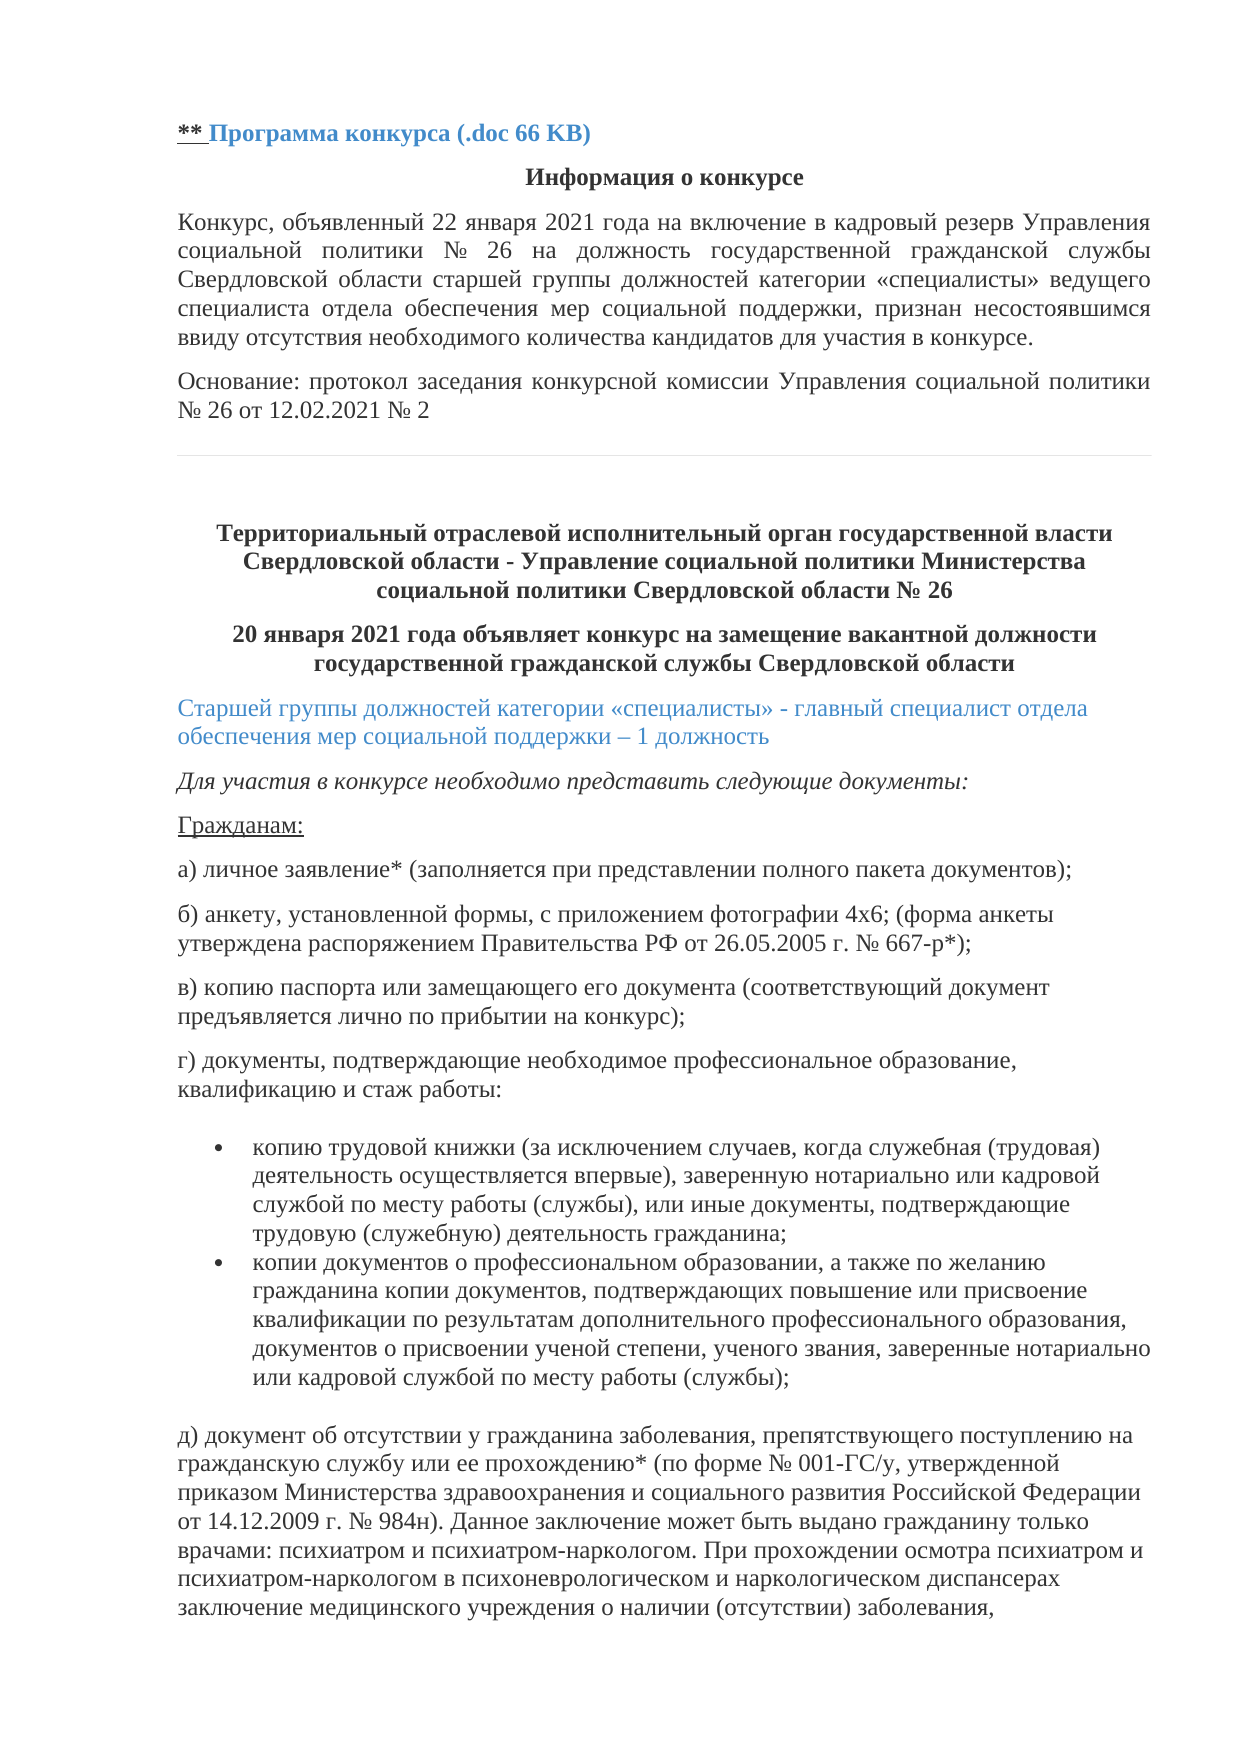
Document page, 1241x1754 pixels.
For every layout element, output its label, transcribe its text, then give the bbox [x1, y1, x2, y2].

list копии документов о профессиональном образовании, а также по желанию гражданина копии документов, подтверждающих повышение или присвоение квалификации по результатам дополнительного профессионального образования, документов о присвоении ученой степени, ученого звания, заверенные нотариально или кадровой службой по месту работы (службы); [215, 1247, 1152, 1391]
text Гражданам: [177, 810, 1152, 839]
text в) копию паспорта или замещающего его документа (соответствующий документ предъявляется лично по прибытии на конкурс); [177, 972, 1152, 1029]
text Информация о конкурсе [177, 162, 1152, 191]
text 20 января 2021 года объявляет конкурс на замещение вакантной должности государственной гражданской службы Свердловской области [177, 619, 1152, 677]
list копию трудовой книжки (за исключением случаев, когда служебная (трудовая) деятельность осуществляется впервые), заверенную нотариально или кадровой службой по месту работы (службы), или иные документы, подтверждающие трудовую (служебную) деятельность гражданина; [215, 1132, 1152, 1247]
text Основание: протокол заседания конкурсной комиссии Управления социальной политики № 26 от 12.02.2021 № 2 [177, 366, 1152, 424]
text Старшей группы должностей категории «специалисты» - главный специалист отдела обеспечения мер социальной поддержки – 1 должность [177, 693, 1152, 750]
text Для участия в конкурсе необходимо представить следующие документы: [177, 766, 1152, 794]
text Территориальный отраслевой исполнительный орган государственной власти Свердловской области - Управление социальной политики Министерства социальной политики Свердловской области № 26 [177, 518, 1152, 604]
text г) документы, подтверждающие необходимое профессиональное образование, квалификацию и стаж работы: [177, 1045, 1152, 1103]
text Конкурс, объявленный 22 января 2021 года на включение в кадровый резерв Управления социальной политики № 26 на должность государственной гражданской службы Свердловской области старшей группы должностей категории «специалисты» ведущего специалиста отдела обеспечения мер социальной поддержки, признан несостоявшимся ввиду отсутствия необходимого количества кандидатов для участия в конкурсе. [177, 207, 1152, 351]
text а) личное заявление* (заполняется при представлении полного пакета документов); [177, 854, 1152, 883]
text б) анкету, установленной формы, с приложением фотографии 4х6; (форма анкеты утверждена распоряжением Правительства РФ от 26.05.2005 г. № 667-р*); [177, 899, 1152, 956]
text ** Программа конкурса (.doc 66 KB) [177, 118, 1152, 147]
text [177, 1420, 1152, 1621]
